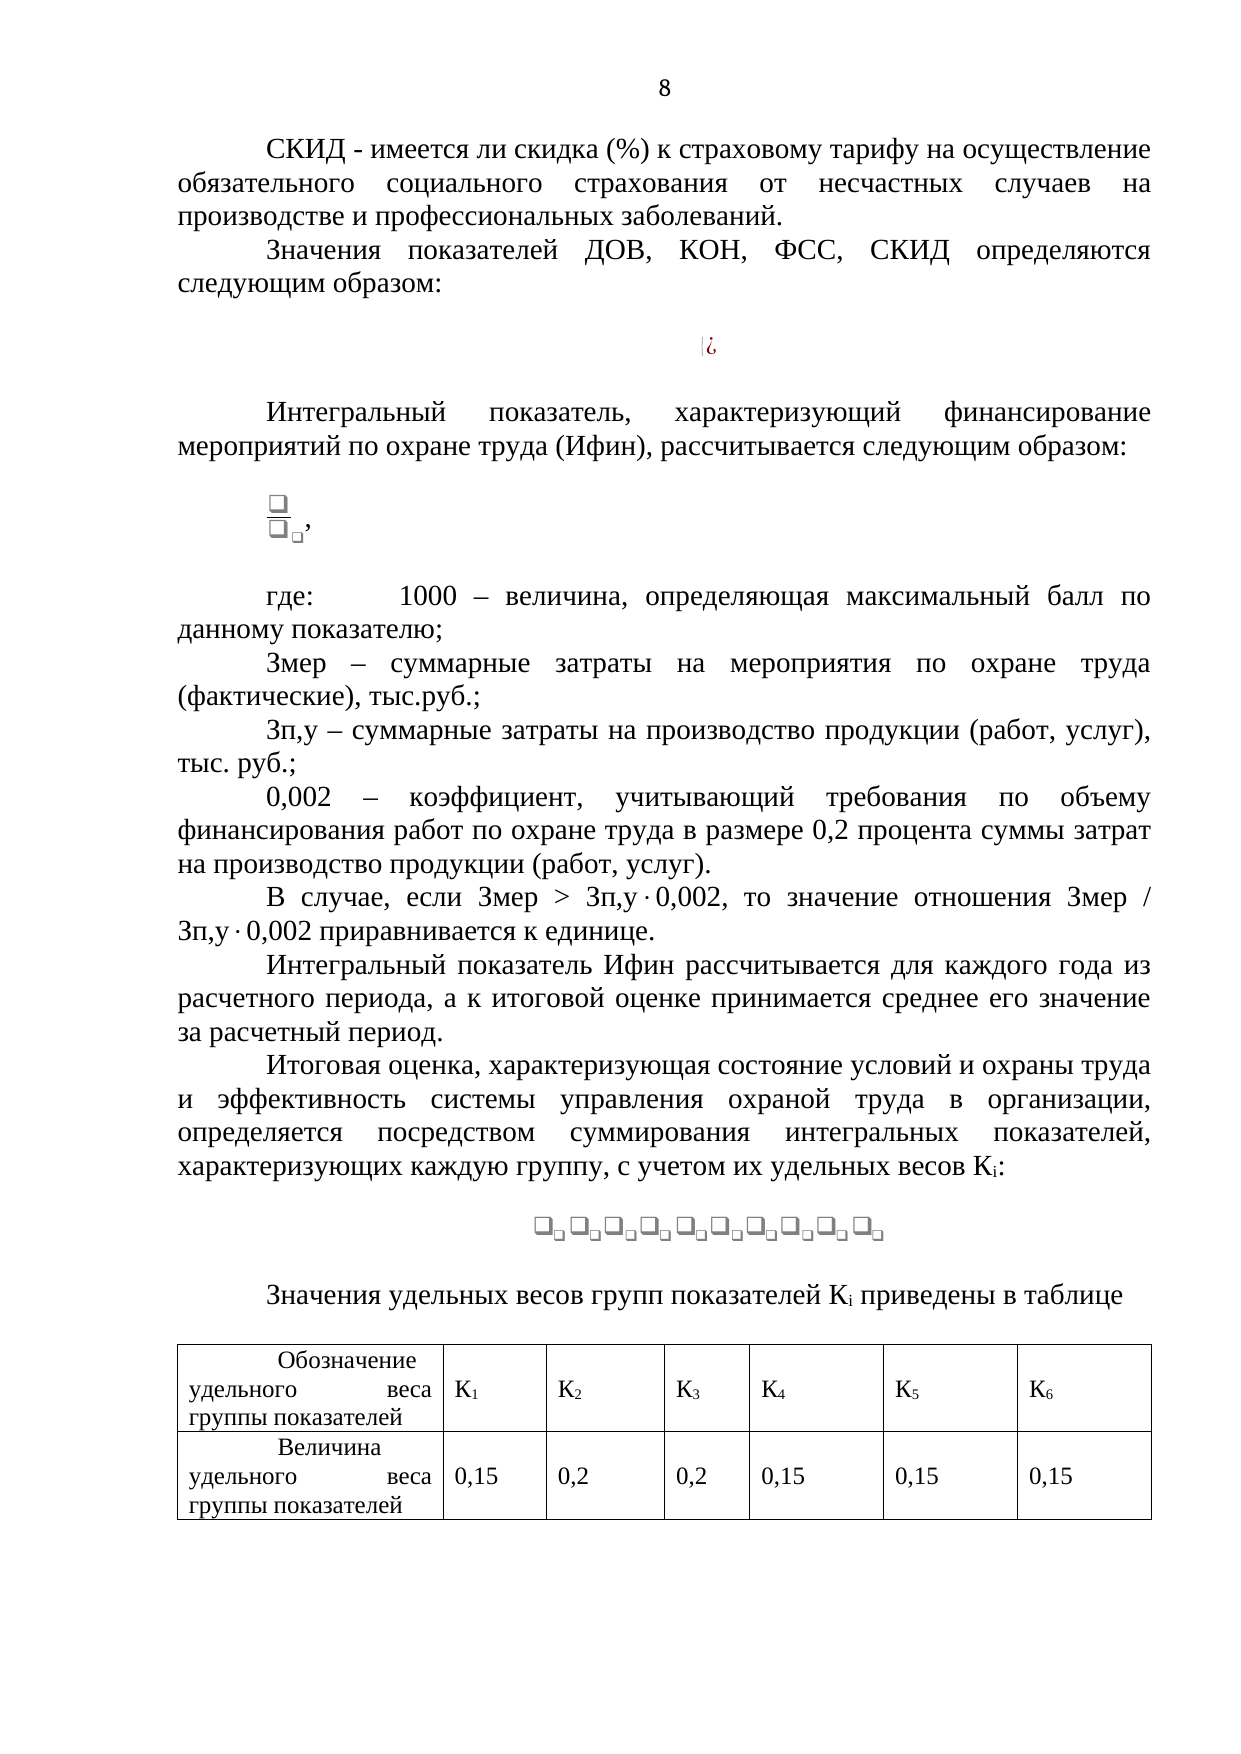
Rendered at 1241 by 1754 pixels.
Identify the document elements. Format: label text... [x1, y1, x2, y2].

text где: 1000 – величина, определяющая максимальный балл по данному показателю; [177, 578, 1152, 645]
text Змер – суммарные затраты на мероприятия по охране труда (фактические), тыс.руб.; [177, 645, 1152, 712]
text Зп,у – суммарные затраты на производство продукции (работ, услуг), тыс. руб.; [177, 712, 1152, 779]
table_header К6 [1018, 1345, 1151, 1431]
text СКИД - имеется ли скидка (%) к страховому тарифу на осуществление обязательного социального страхования от несчастных случаев на производстве и профессиональных заболеваний. [177, 131, 1152, 232]
text 0,002 – коэффициент, учитывающий требования по объему финансирования работ по охране труда в размере 0,2 процента суммы затрат на производство продукции (работ, услуг). [177, 779, 1152, 879]
table_header К3 [665, 1345, 749, 1431]
table_header Обозначение удельного веса группы показателей [178, 1345, 443, 1431]
text Интегральный показатель, характеризующий финансирование мероприятий по охране труда (Ифин), рассчитывается следующим образом: [177, 394, 1152, 461]
text , [177, 495, 1152, 544]
table_header К2 [547, 1345, 664, 1431]
table_cell 0,15 [884, 1432, 1017, 1518]
text Интегральный показатель Ифин рассчитывается для каждого года из расчетного периода, а к итоговой оценке принимается среднее его значение за расчетный период. [177, 947, 1152, 1047]
table_header К5 [884, 1345, 1017, 1431]
table_cell 0,15 [1018, 1432, 1151, 1518]
table_header К1 [444, 1345, 546, 1431]
table_cell 0,15 [444, 1432, 546, 1518]
table_header К4 [750, 1345, 883, 1431]
table_cell 0,2 [547, 1432, 664, 1518]
text Значения показателей ДОВ, КОН, ФСС, СКИД определяются следующим образом: [177, 232, 1152, 299]
text Итоговая оценка, характеризующая состояние условий и охраны труда и эффективность системы управления охраной труда в организации, определяется посредством суммирования интегральных показателей, характеризующих каждую группу, с учетом их удельных весов Кi: [177, 1047, 1152, 1182]
text В случае, если Змер > Зп,у0,002, то значение отношения Змер / Зп,у0,002 приравнивается к единице. [177, 879, 1152, 947]
text Значения удельных весов групп показателей Кi приведены в таблице [177, 1277, 1152, 1310]
table_cell Величина удельного веса группы показателей [178, 1432, 443, 1518]
table_cell 0,2 [665, 1432, 749, 1518]
table_cell 0,15 [750, 1432, 883, 1518]
